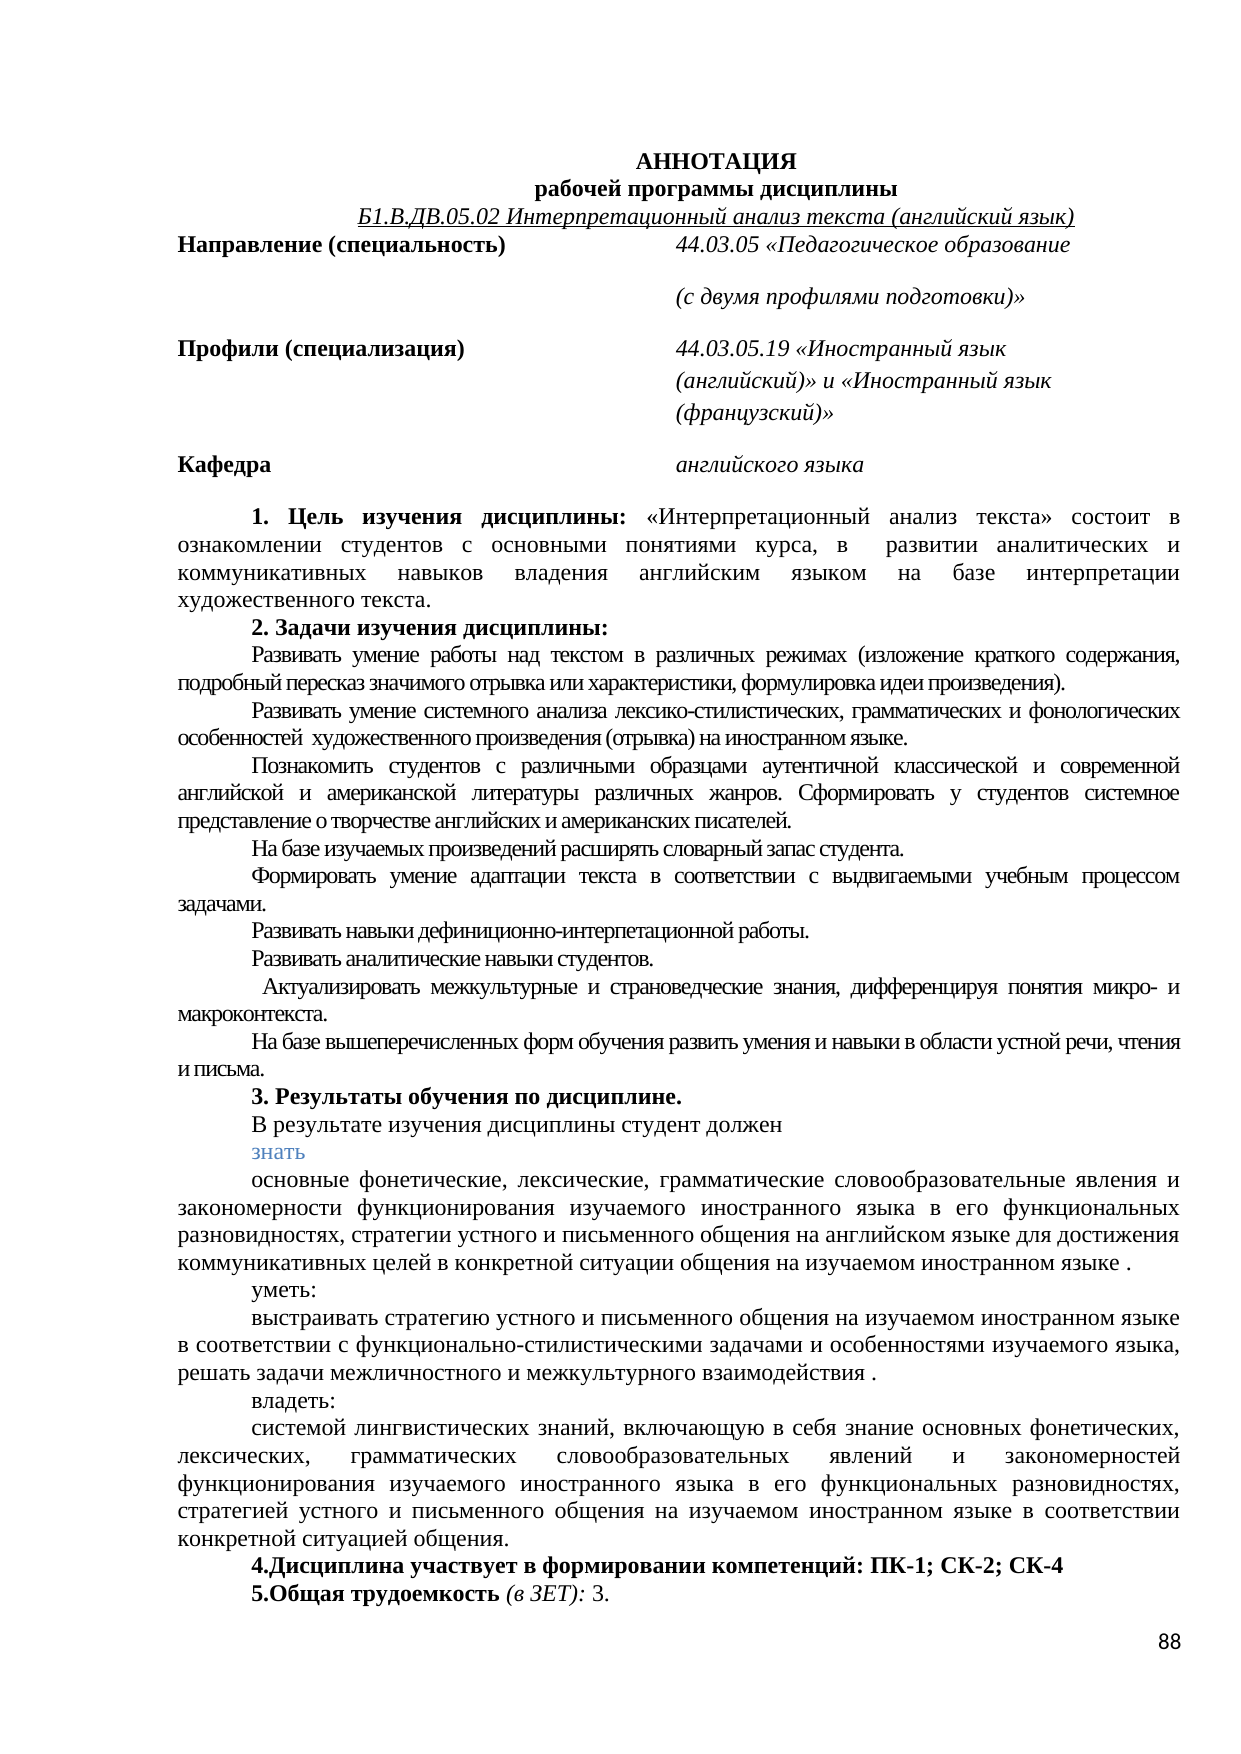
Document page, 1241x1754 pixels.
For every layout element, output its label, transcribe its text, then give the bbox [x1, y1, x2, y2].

text системой лингвистических знаний, включающую в себя знание основных фонетических, лексических, грамматических словообразовательных явлений и закономерностей функционирования изучаемого иностранного языка в его функциональных разновидностях, стратегией устного и письменного общения на изучаемом иностранном языке в соответствии конкретной ситуацией общения. [177, 1413, 1181, 1551]
text АННОТАЦИЯ [177, 147, 1181, 174]
subtitle знать [177, 1137, 1181, 1165]
text Развивать умение системного анализа лексико-стилистических, грамматических и фонологических особенностей художественного произведения (отрывка) на иностранном языке. [177, 696, 1181, 751]
text выстраивать стратегию устного и письменного общения на изучаемом иностранном языке в соответствии с функционально-стилистическими задачами и особенностями изучаемого языка, решать задачи межличностного и межкультурного взаимодействия . [177, 1303, 1181, 1386]
list 3. Результаты обучения по дисциплине. [177, 1082, 1181, 1110]
text Формировать умение адаптации текста в соответствии с выдвигаемыми учебным процессом задачами. [177, 861, 1181, 916]
text уметь: [177, 1275, 1181, 1303]
text 1. Цель изучения дисциплины: «Интерпретационный анализ текста» состоит в ознакомлении студентов с основными понятиями курса, в развитии аналитических и коммуникативных навыков владения английским языком на базе интерпретации художественного текста. [177, 502, 1181, 613]
text Познакомить студентов с различными образцами аутентичной классической и современной английской и американской литературы различных жанров. Сформировать у студентов системное представление о творчестве английских и американских писателей. [177, 751, 1181, 834]
text Б1.В.ДВ.05.02 Интерпретационный анализ текста (английский язык) [177, 202, 1181, 230]
text 2. Задачи изучения дисциплины: [177, 613, 1181, 640]
text основные фонетические, лексические, грамматические словообразовательные явления и закономерности функционирования изучаемого иностранного языка в его функциональных разновидностях, стратегии устного и письменного общения на английском языке для достижения коммуникативных целей в конкретной ситуации общения на изучаемом иностранном языке . [177, 1165, 1181, 1275]
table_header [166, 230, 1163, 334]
text Актуализировать межкультурные и страноведческие знания, дифференцируя понятия микро- и макроконтекста. [177, 972, 1181, 1027]
list 5.Общая трудоемкость (в ЗЕТ): 3. [177, 1579, 1181, 1607]
text Развивать аналитические навыки студентов. [177, 944, 1181, 972]
text Развивать умение работы над текстом в различных режимах (изложение краткого содержания, подробный пересказ значимого отрывка или характеристики, формулировка идеи произведения). [177, 640, 1181, 696]
text рабочей программы дисциплины [177, 174, 1181, 202]
list В результате изучения дисциплины студент должен [177, 1110, 1181, 1137]
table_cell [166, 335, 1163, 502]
text На базе изучаемых произведений расширять словарный запас студента. [177, 834, 1181, 861]
text 4.Дисциплина участвует в формировании компетенций: ПК-1; СК-2; СК-4 [177, 1551, 1181, 1579]
text владеть: [177, 1386, 1181, 1413]
text Развивать навыки дефиниционно-интерпетационной работы. [177, 916, 1181, 944]
text На базе вышеперечисленных форм обучения развить умения и навыки в области устной речи, чтения и письма. [177, 1027, 1181, 1082]
